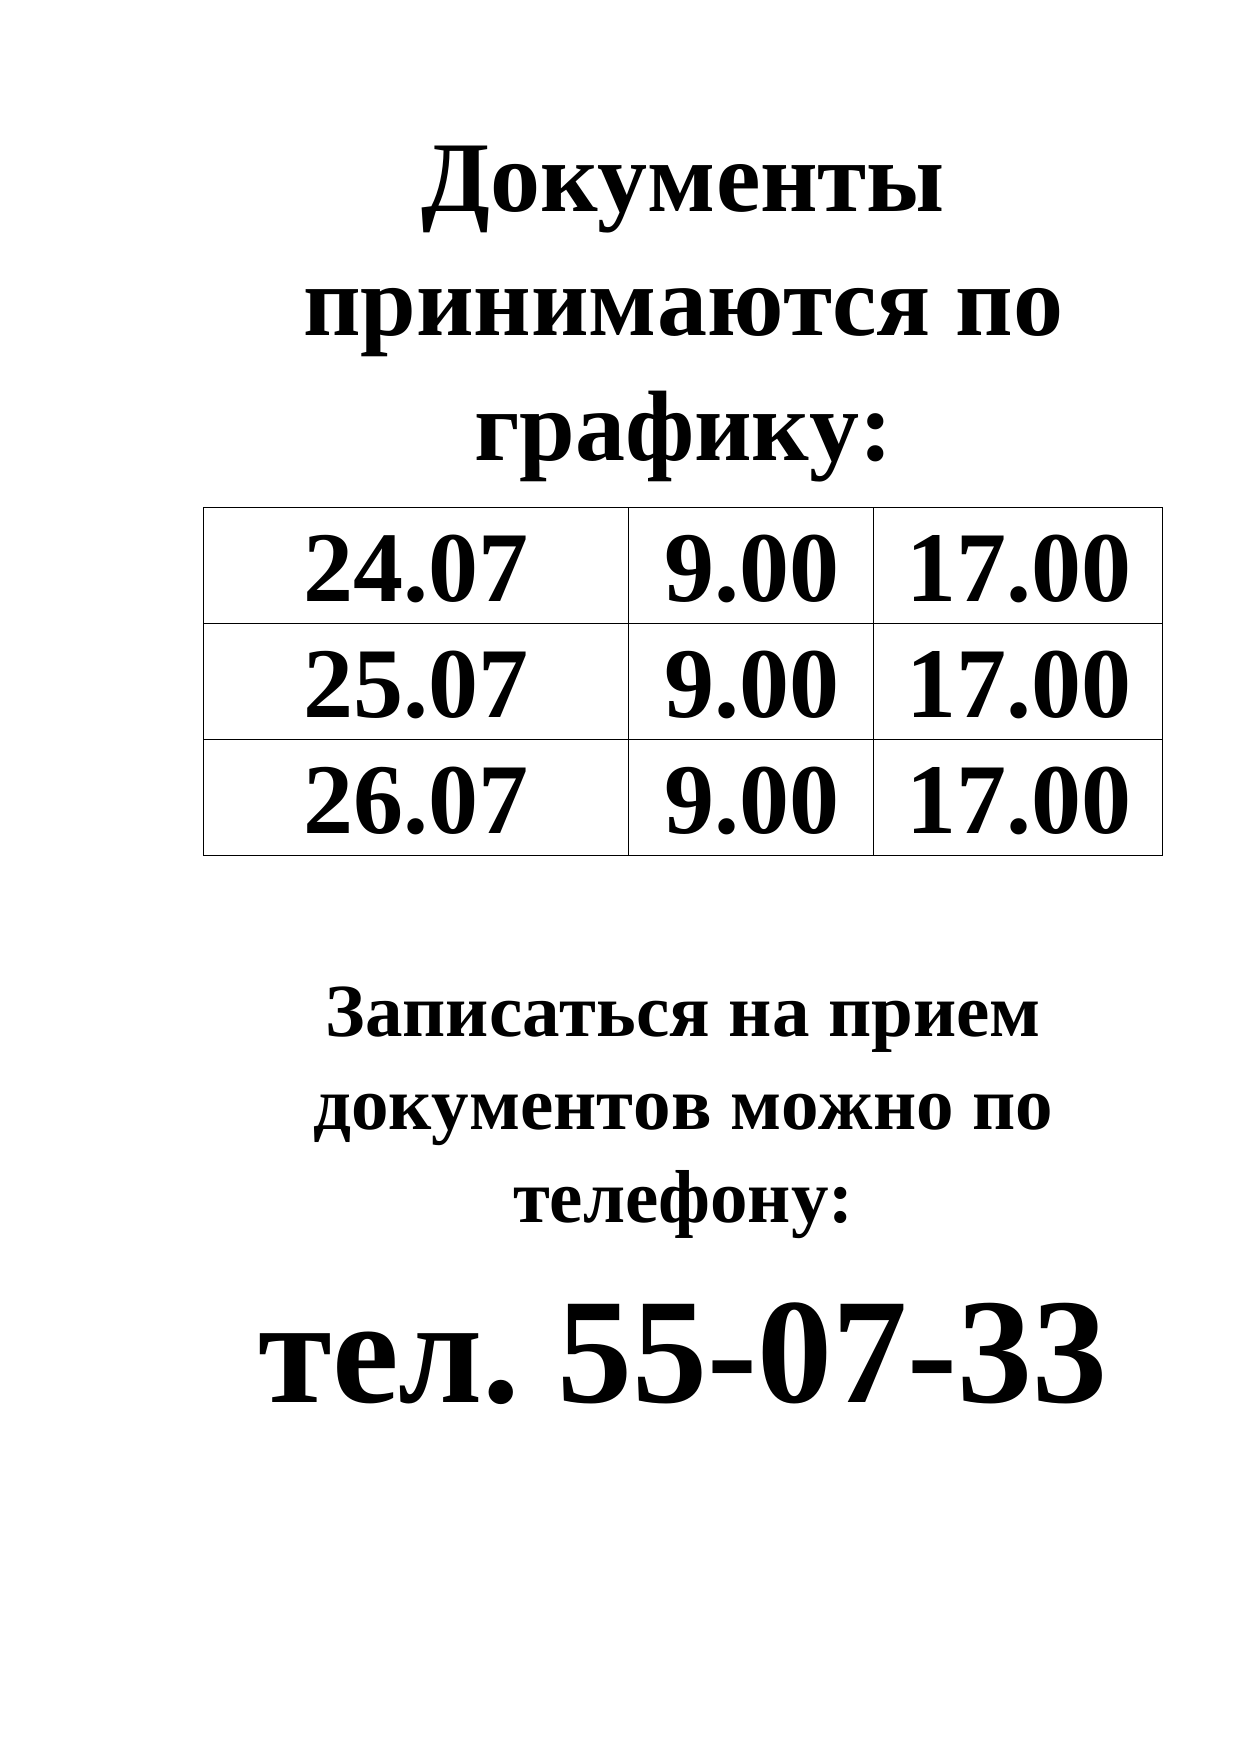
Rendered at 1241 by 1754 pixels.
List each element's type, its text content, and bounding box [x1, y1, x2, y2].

table_cell 9.00 [629, 740, 873, 855]
text Записаться на прием документов можно по телефону: [215, 966, 1152, 1239]
table_header 9.00 [629, 508, 873, 623]
table_cell 25.07 [204, 624, 628, 739]
table_header 24.07 [204, 508, 628, 623]
table_header 17.00 [874, 508, 1162, 623]
text тел. 55-07-33 [215, 1262, 1152, 1435]
text Документы принимаются по графику: [215, 118, 1152, 481]
table_cell 9.00 [629, 624, 873, 739]
table_cell 26.07 [204, 740, 628, 855]
table_cell 17.00 [874, 624, 1162, 739]
table_cell 17.00 [874, 740, 1162, 855]
